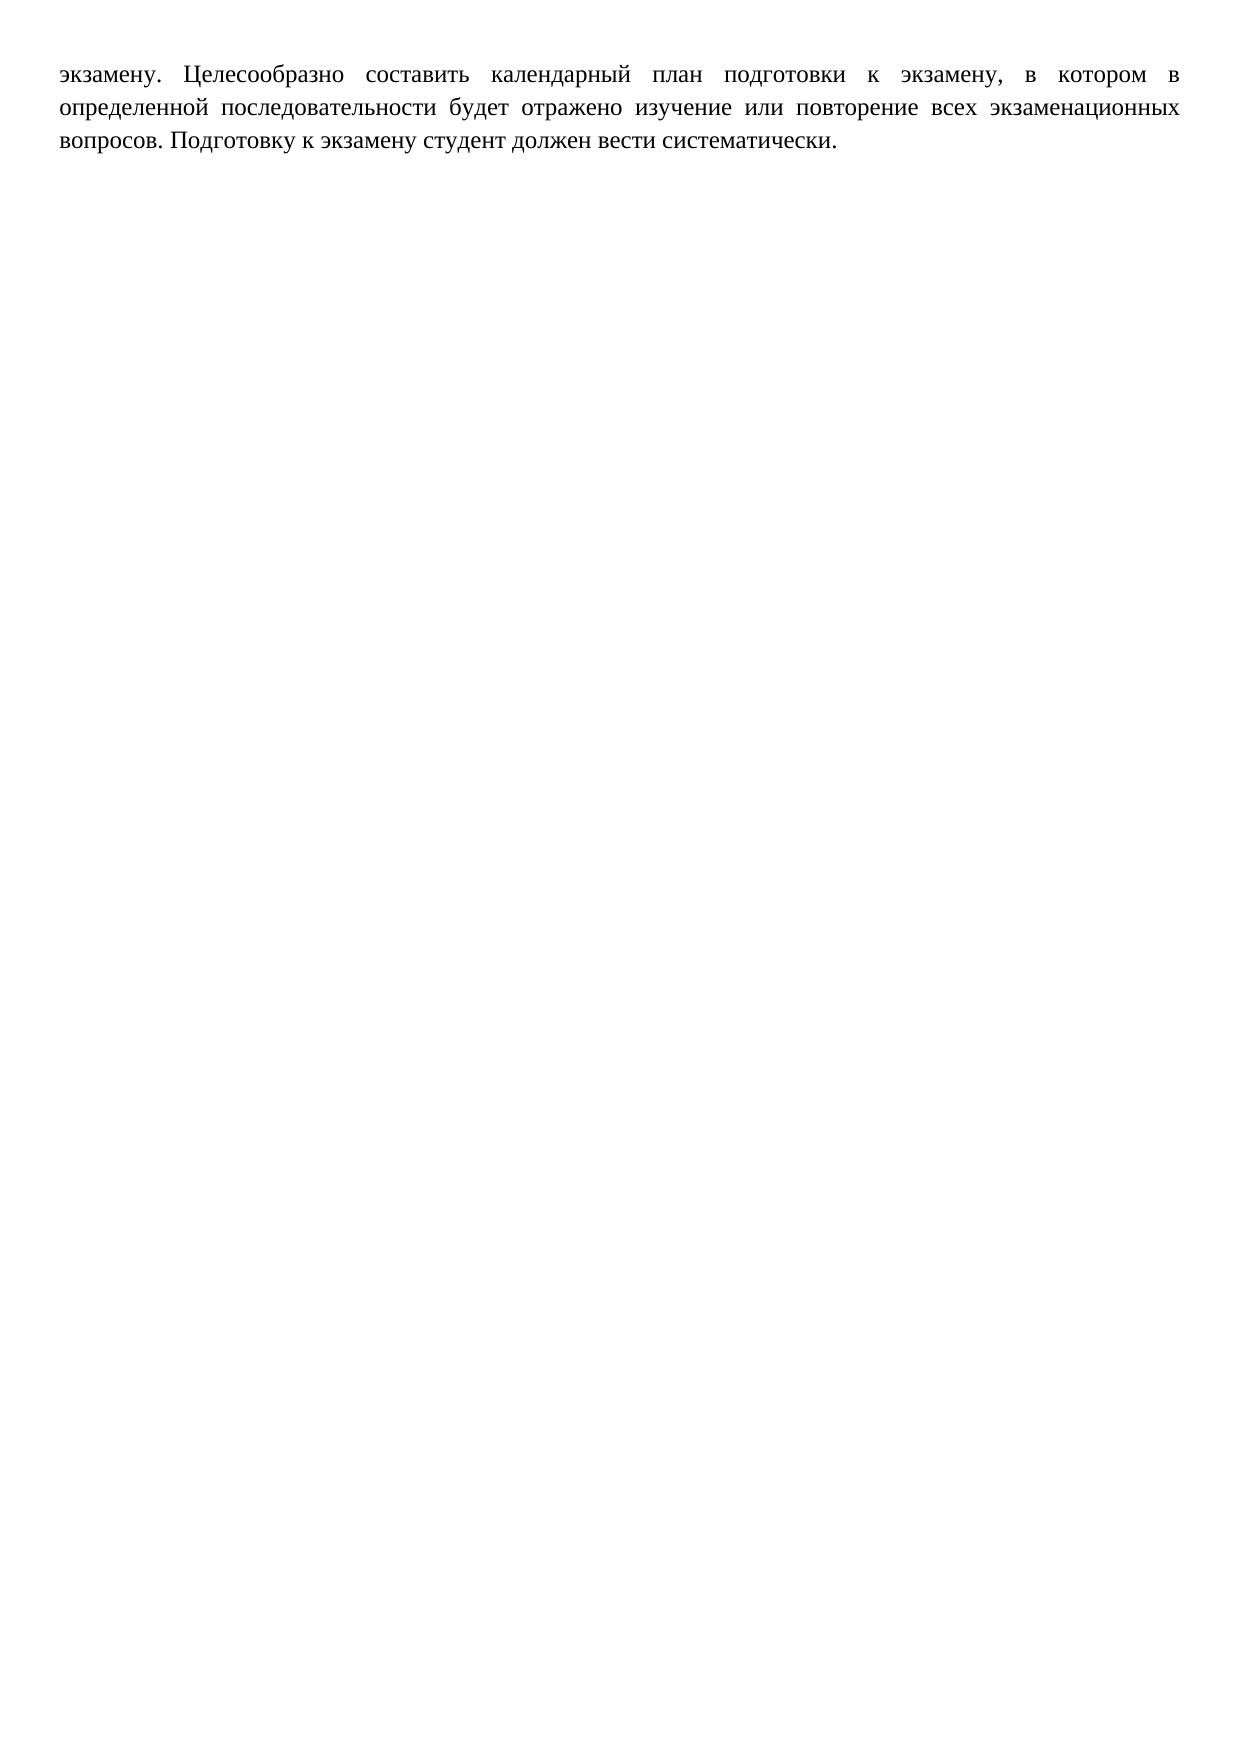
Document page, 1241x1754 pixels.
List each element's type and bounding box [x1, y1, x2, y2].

text [59, 59, 1181, 154]
